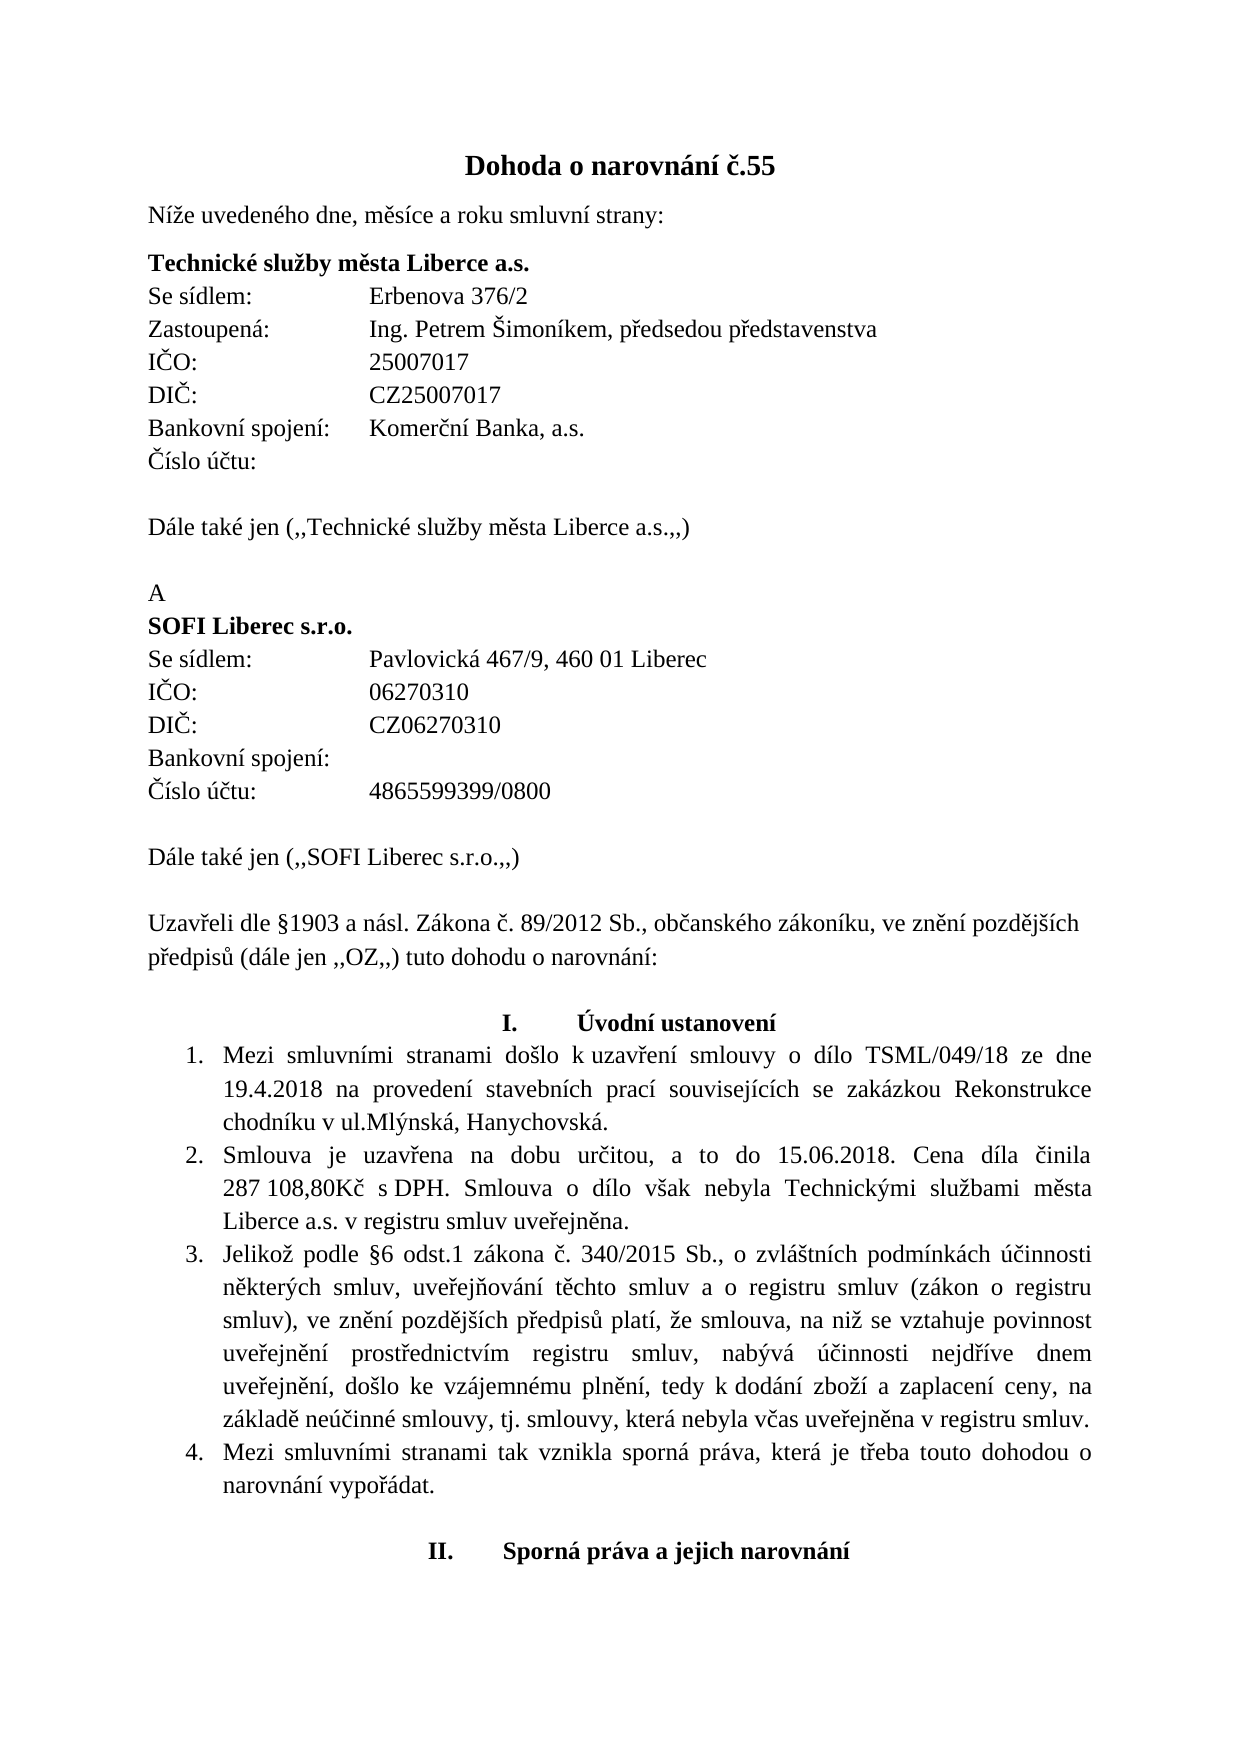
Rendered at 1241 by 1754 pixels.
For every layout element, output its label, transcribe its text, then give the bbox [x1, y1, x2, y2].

text DIČ: CZ06270310 [148, 710, 1093, 739]
text SOFI Liberec s.r.o. [148, 611, 1093, 640]
list Mezi smluvními stranami došlo k uzavření smlouvy o dílo TSML/049/18 ze dne 19.4.2018 na provedení stavebních prací souvisejících se zakázkou Rekonstrukce chodníku v ul.Mlýnská, Hanychovská. [185, 1041, 1093, 1135]
text IČO: 06270310 [148, 677, 1093, 706]
text Se sídlem: Pavlovická 467/9, 460 01 Liberec [148, 644, 1093, 673]
text Zastoupená: Ing. Petrem Šimoníkem, předsedou představenstva [148, 314, 1093, 343]
text Dále také jen (,,SOFI Liberec s.r.o.,,) [148, 842, 1093, 871]
text Dále také jen (,,Technické služby města Liberce a.s.,,) [148, 512, 1093, 541]
text Číslo účtu: [148, 446, 1093, 475]
text Se sídlem: Erbenova 376/2 [148, 281, 1093, 310]
text Bankovní spojení: Komerční Banka, a.s. [148, 413, 1093, 442]
text IČO: 25007017 [148, 347, 1093, 376]
text Technické služby města Liberce a.s. [148, 248, 1093, 277]
list Smlouva je uzavřena na dobu určitou, a to do 15.06.2018. Cena díla činila 287 108,80Kč s DPH. Smlouva o dílo však nebyla Technickými službami města Liberce a.s. v registru smluv uveřejněna. [185, 1140, 1093, 1234]
list Úvodní ustanovení [185, 1008, 1093, 1036]
text Číslo účtu: 4865599399/0800 [148, 776, 1093, 805]
text DIČ: CZ25007017 [148, 380, 1093, 409]
text Níže uvedeného dne, měsíce a roku smluvní strany: [148, 200, 1093, 229]
text Uzavřeli dle §1903 a násl. Zákona č. 89/2012 Sb., občanského zákoníku, ve znění pozdějších předpisů (dále jen ,,OZ,,) tuto dohodu o narovnání: [148, 908, 1093, 970]
list Mezi smluvními stranami tak vznikla sporná práva, která je třeba touto dohodou o narovnání vypořádat. [185, 1437, 1093, 1499]
text Bankovní spojení: [148, 743, 1093, 772]
text Dohoda o narovnání č.55 [148, 148, 1093, 181]
text A [148, 578, 1093, 607]
list Sporná práva a jejich narovnání [185, 1536, 1093, 1565]
list Jelikož podle §6 odst.1 zákona č. 340/2015 Sb., o zvláštních podmínkách účinnosti některých smluv, uveřejňování těchto smluv a o registru smluv (zákon o registru smluv), ve znění pozdějších předpisů platí, že smlouva, na niž se vztahuje povinnost uveřejnění prostřednictvím registru smluv, nabývá účinnosti nejdříve dnem uveřejnění, došlo ke vzájemnému plnění, tedy k dodání zboží a zaplacení ceny, na základě neúčinné smlouvy, tj. smlouvy, která nebyla včas uveřejněna v registru smluv. [185, 1239, 1093, 1433]
